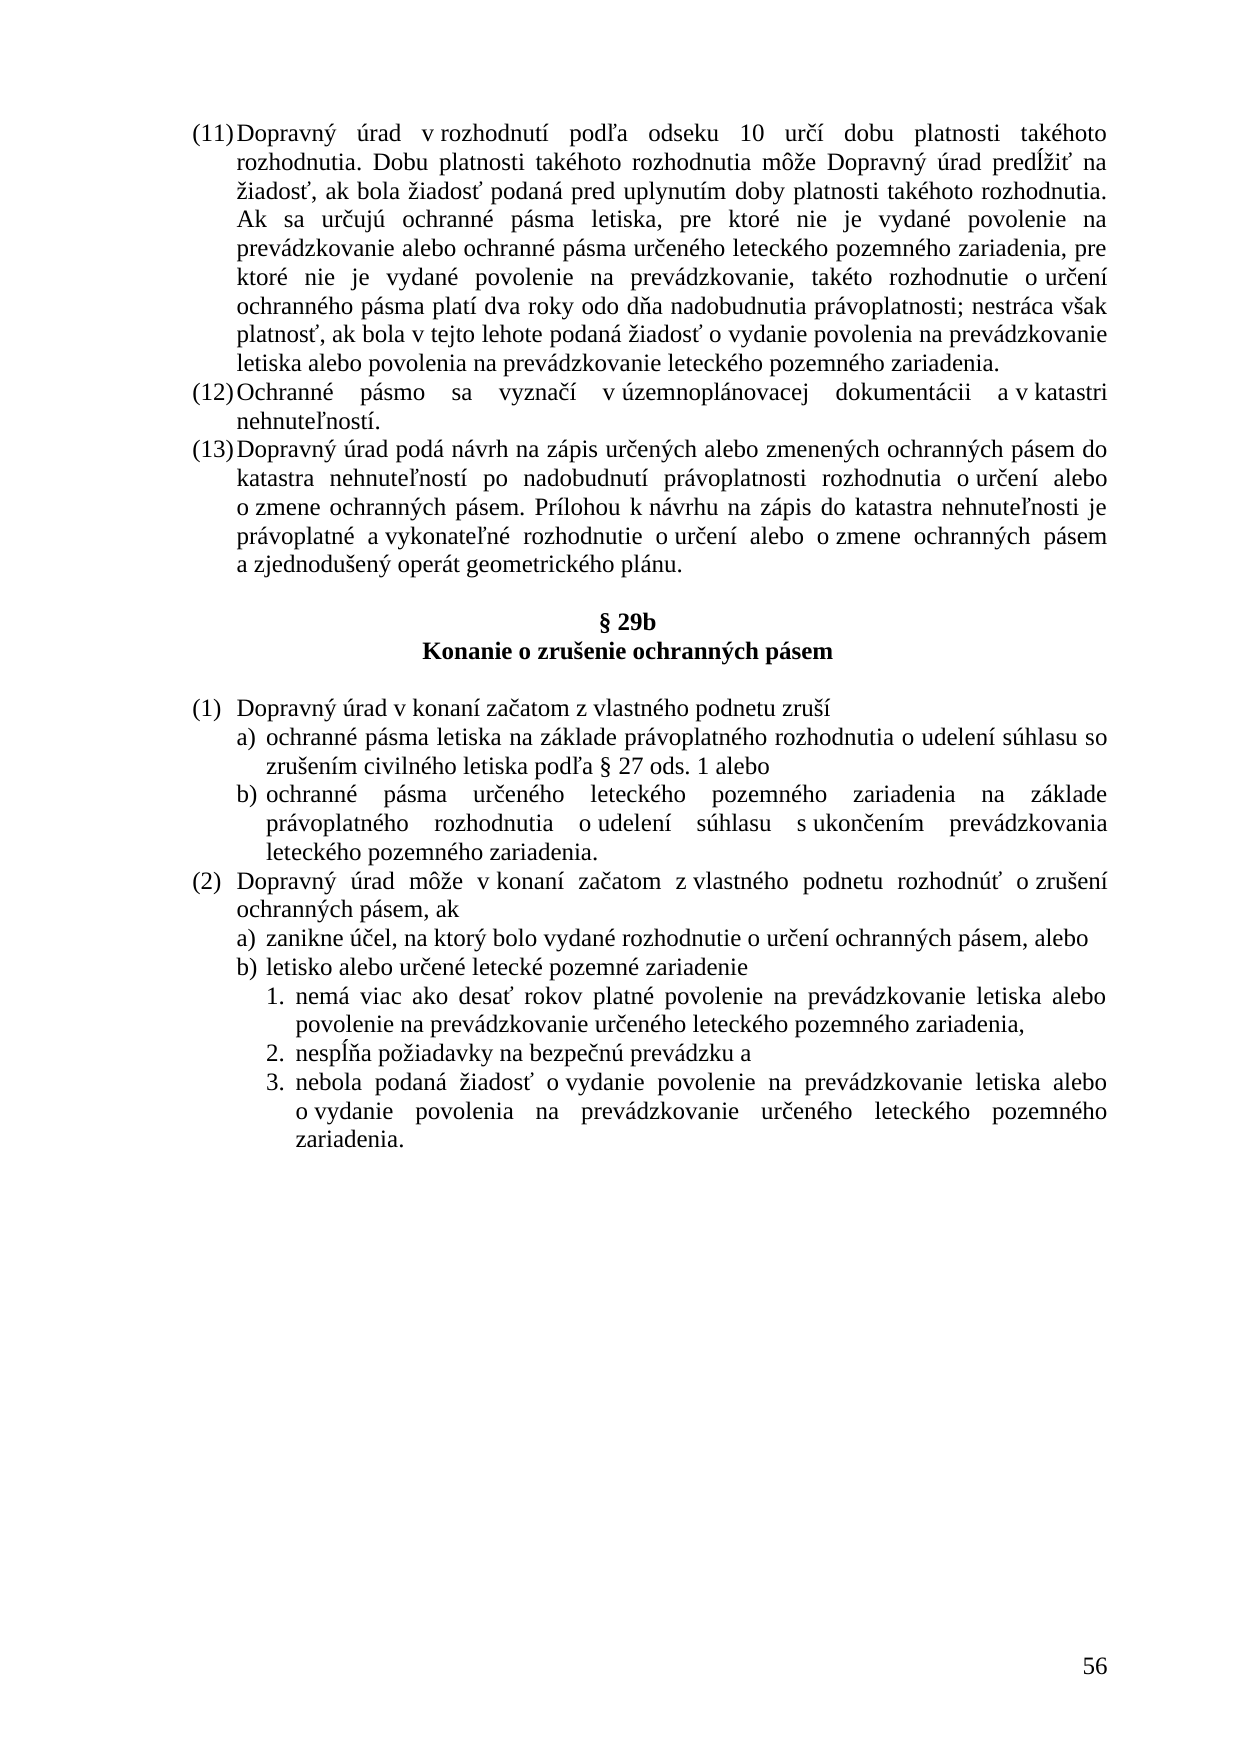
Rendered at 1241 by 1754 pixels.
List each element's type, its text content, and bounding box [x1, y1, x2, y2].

text Konanie o zrušenie ochranných pásem [148, 636, 1107, 664]
list nebola podaná žiadosť o vydanie povolenie na prevádzkovanie letiska alebo o vydanie povolenia na prevádzkovanie určeného leteckého pozemného zariadenia. [266, 1067, 1107, 1153]
list Dopravný úrad v rozhodnutí podľa odseku 10 určí dobu platnosti takéhoto rozhodnutia. Dobu platnosti takéhoto rozhodnutia môže Dopravný úrad predĺžiť na žiadosť, ak bola žiadosť podaná pred uplynutím doby platnosti takéhoto rozhodnutia. Ak sa určujú ochranné pásma letiska, pre ktoré nie je vydané povolenie na prevádzkovanie alebo ochranné pásma určeného leteckého pozemného zariadenia, pre ktoré nie je vydané povolenie na prevádzkovanie, takéto rozhodnutie o určení ochranného pásma platí dva roky odo dňa nadobudnutia právoplatnosti; nestráca však platnosť, ak bola v tejto lehote podaná žiadosť o vydanie povolenia na prevádzkovanie letiska alebo povolenia na prevádzkovanie leteckého pozemného zariadenia. [192, 118, 1107, 377]
list Ochranné pásmo sa vyznačí v územnoplánovacej dokumentácii a v katastri nehnuteľností. [192, 377, 1107, 434]
text § 29b [148, 607, 1107, 636]
list letisko alebo určené letecké pozemné zariadenie [236, 952, 1107, 981]
list ochranné pásma letiska na základe právoplatného rozhodnutia o udelení súhlasu so zrušením civilného letiska podľa § 27 ods. 1 alebo [236, 722, 1107, 779]
list Dopravný úrad podá návrh na zápis určených alebo zmenených ochranných pásem do katastra nehnuteľností po nadobudnutí právoplatnosti rozhodnutia o určení alebo o zmene ochranných pásem. Prílohou k návrhu na zápis do katastra nehnuteľnosti je právoplatné a vykonateľné rozhodnutie o určení alebo o zmene ochranných pásem a zjednodušený operát geometrického plánu. [192, 434, 1107, 578]
list zanikne účel, na ktorý bolo vydané rozhodnutie o určení ochranných pásem, alebo [236, 923, 1107, 952]
list nemá viac ako desať rokov platné povolenie na prevádzkovanie letiska alebo povolenie na prevádzkovanie určeného leteckého pozemného zariadenia, [266, 981, 1107, 1038]
list nespĺňa požiadavky na bezpečnú prevádzku a [266, 1038, 1107, 1067]
list ochranné pásma určeného leteckého pozemného zariadenia na základe právoplatného rozhodnutia o udelení súhlasu s ukončením prevádzkovania leteckého pozemného zariadenia. [236, 779, 1107, 866]
list Dopravný úrad môže v konaní začatom z vlastného podnetu rozhodnúť o zrušení ochranných pásem, ak [192, 866, 1107, 923]
list Dopravný úrad v konaní začatom z vlastného podnetu zruší [192, 693, 1107, 722]
